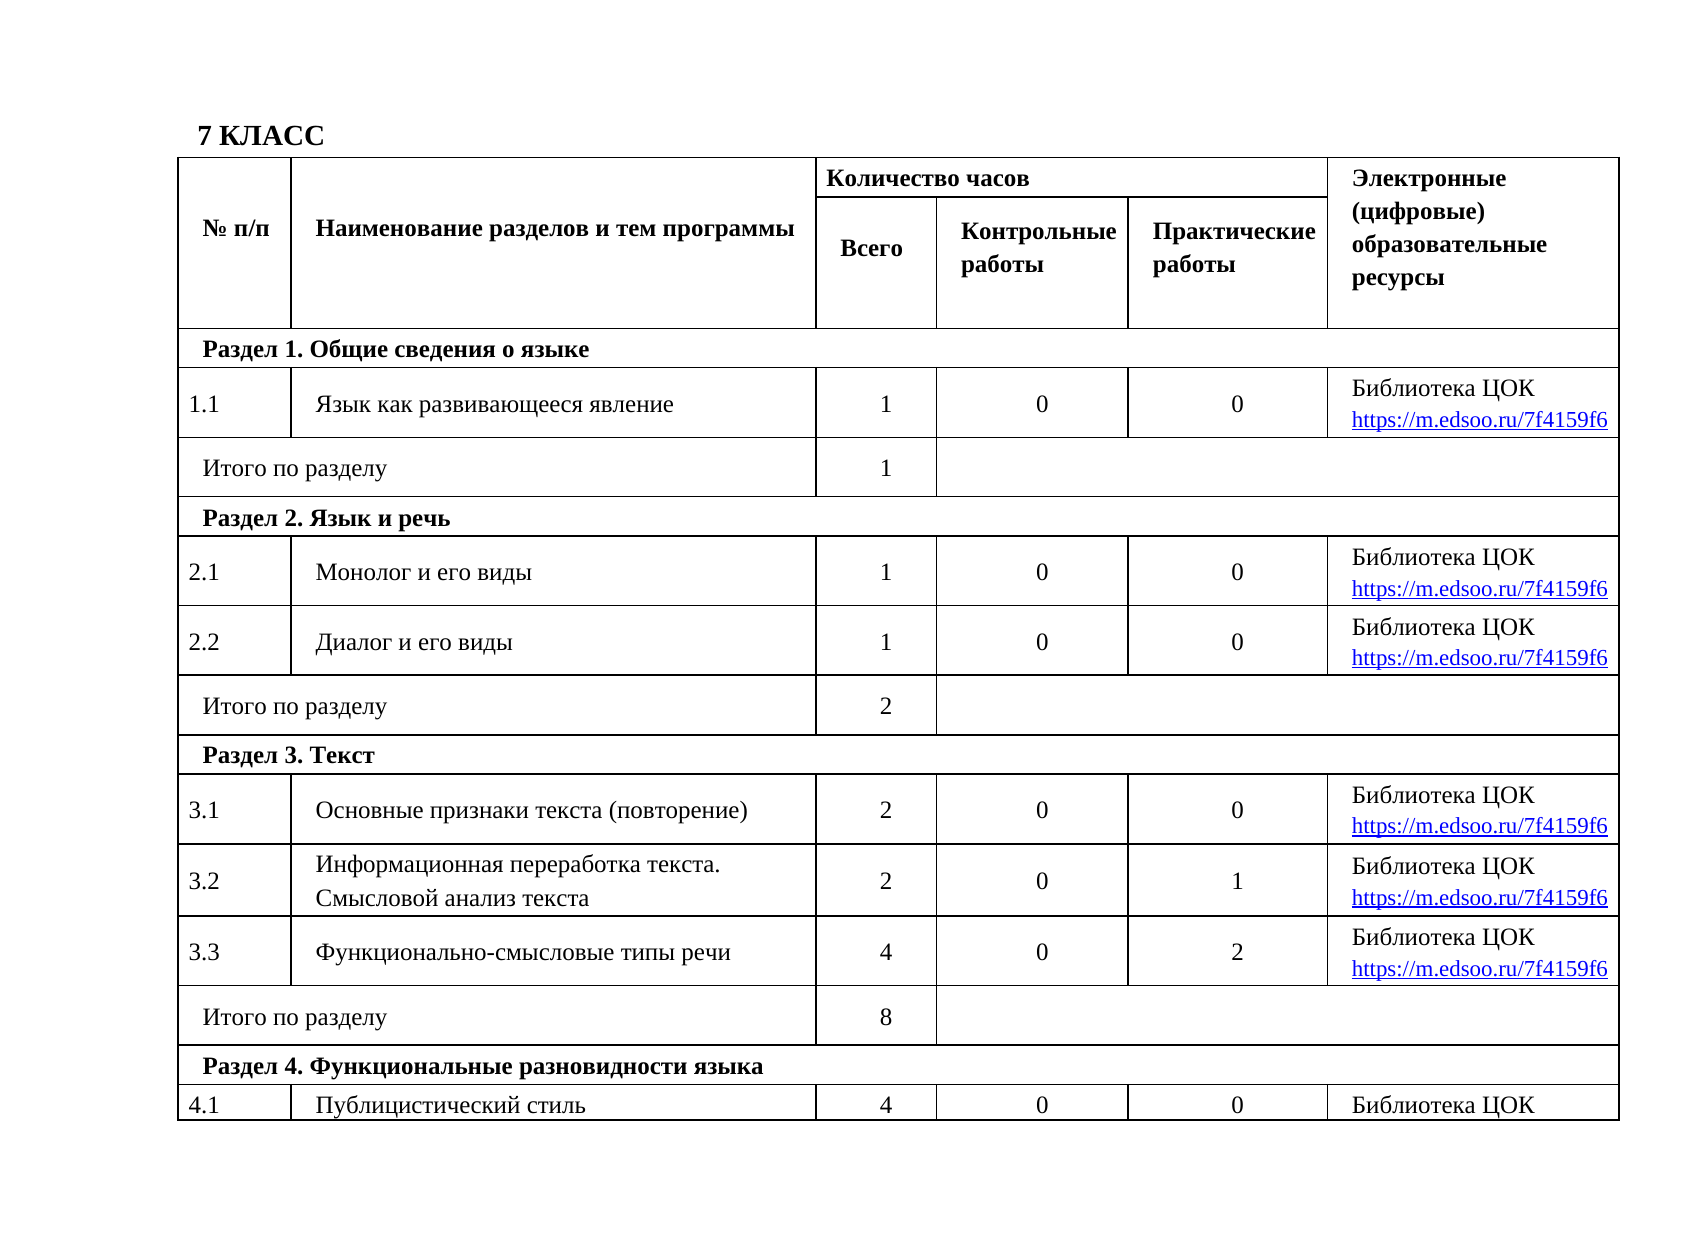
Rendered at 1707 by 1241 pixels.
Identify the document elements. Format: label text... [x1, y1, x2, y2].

table_cell 1 [817, 438, 936, 496]
table_cell 0 [1129, 606, 1327, 674]
table_cell 4.1 [179, 1085, 290, 1119]
table_cell Практические работы [1129, 198, 1327, 327]
table_cell Информационная переработка текста. Смысловой анализ текста [292, 845, 815, 915]
table_cell 0 [937, 845, 1127, 915]
table_cell 0 [937, 917, 1127, 985]
table_cell [937, 676, 1618, 734]
table_cell 0 [937, 606, 1127, 674]
table_cell 1 [817, 368, 936, 436]
table_cell 1 [817, 537, 936, 605]
table_cell 3.1 [179, 775, 290, 843]
table_cell 4 [817, 917, 936, 985]
table_header Количество часов [817, 158, 1327, 196]
table_cell Раздел 4. Функциональные разновидности языка [179, 1046, 1618, 1084]
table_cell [1328, 1085, 1618, 1119]
table_cell Основные признаки текста (повторение) [292, 775, 815, 843]
table_cell 3.2 [179, 845, 290, 915]
table_cell Диалог и его виды [292, 606, 815, 674]
table_cell Язык как развивающееся явление [292, 368, 815, 436]
table_cell 0 [937, 537, 1127, 605]
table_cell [292, 1085, 815, 1119]
table_cell 0 [937, 775, 1127, 843]
table_cell Итого по разделу [179, 676, 815, 734]
table_cell [937, 438, 1618, 496]
table_header № п/п [179, 158, 290, 327]
table_cell 1.1 [179, 368, 290, 436]
table_header Наименование разделов и тем программы [292, 158, 815, 327]
table_cell Итого по разделу [179, 986, 815, 1044]
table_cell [1328, 917, 1618, 985]
table_cell Раздел 2. Язык и речь [179, 497, 1618, 535]
table_cell Библиотека ЦОК https://m.edsoo.ru/7f4159f6 [1328, 845, 1618, 915]
table_cell Монолог и его виды [292, 537, 815, 605]
table_cell Библиотека ЦОК https://m.edsoo.ru/7f4159f6 [1328, 368, 1618, 436]
table_cell Библиотека ЦОК https://m.edsoo.ru/7f4159f6 [1328, 606, 1618, 674]
table_cell Библиотека ЦОК https://m.edsoo.ru/7f4159f6 [1328, 537, 1618, 605]
table_cell 3.3 [179, 917, 290, 985]
table_cell 1 [1129, 845, 1327, 915]
table_cell 2.2 [179, 606, 290, 674]
text 7 КЛАСС [190, 118, 1618, 152]
table_cell 0 [1129, 775, 1327, 843]
table_header Электронные (цифровые) образовательные ресурсы [1328, 158, 1618, 327]
table_cell 0 [1129, 1085, 1327, 1119]
table_cell 0 [1129, 368, 1327, 436]
table_cell Функционально-смысловые типы речи [292, 917, 815, 985]
table_cell 8 [817, 986, 936, 1044]
table_cell 2 [817, 845, 936, 915]
table_cell Итого по разделу [179, 438, 815, 496]
table_cell Библиотека ЦОК https://m.edsoo.ru/7f4159f6 [1328, 775, 1618, 843]
table_cell 2.1 [179, 537, 290, 605]
table_cell [937, 986, 1618, 1044]
table_cell 0 [1129, 537, 1327, 605]
table_cell 4 [817, 1085, 936, 1119]
table_cell 0 [937, 368, 1127, 436]
table_cell 2 [1129, 917, 1327, 985]
table_cell 2 [817, 676, 936, 734]
table_cell 1 [817, 606, 936, 674]
table_cell Раздел 1. Общие сведения о языке [179, 329, 1618, 367]
table_cell Всего [817, 198, 936, 327]
table_cell Контрольные работы [937, 198, 1127, 327]
table_cell Раздел 3. Текст [179, 736, 1618, 773]
table_cell 0 [937, 1085, 1127, 1119]
table_cell 2 [817, 775, 936, 843]
